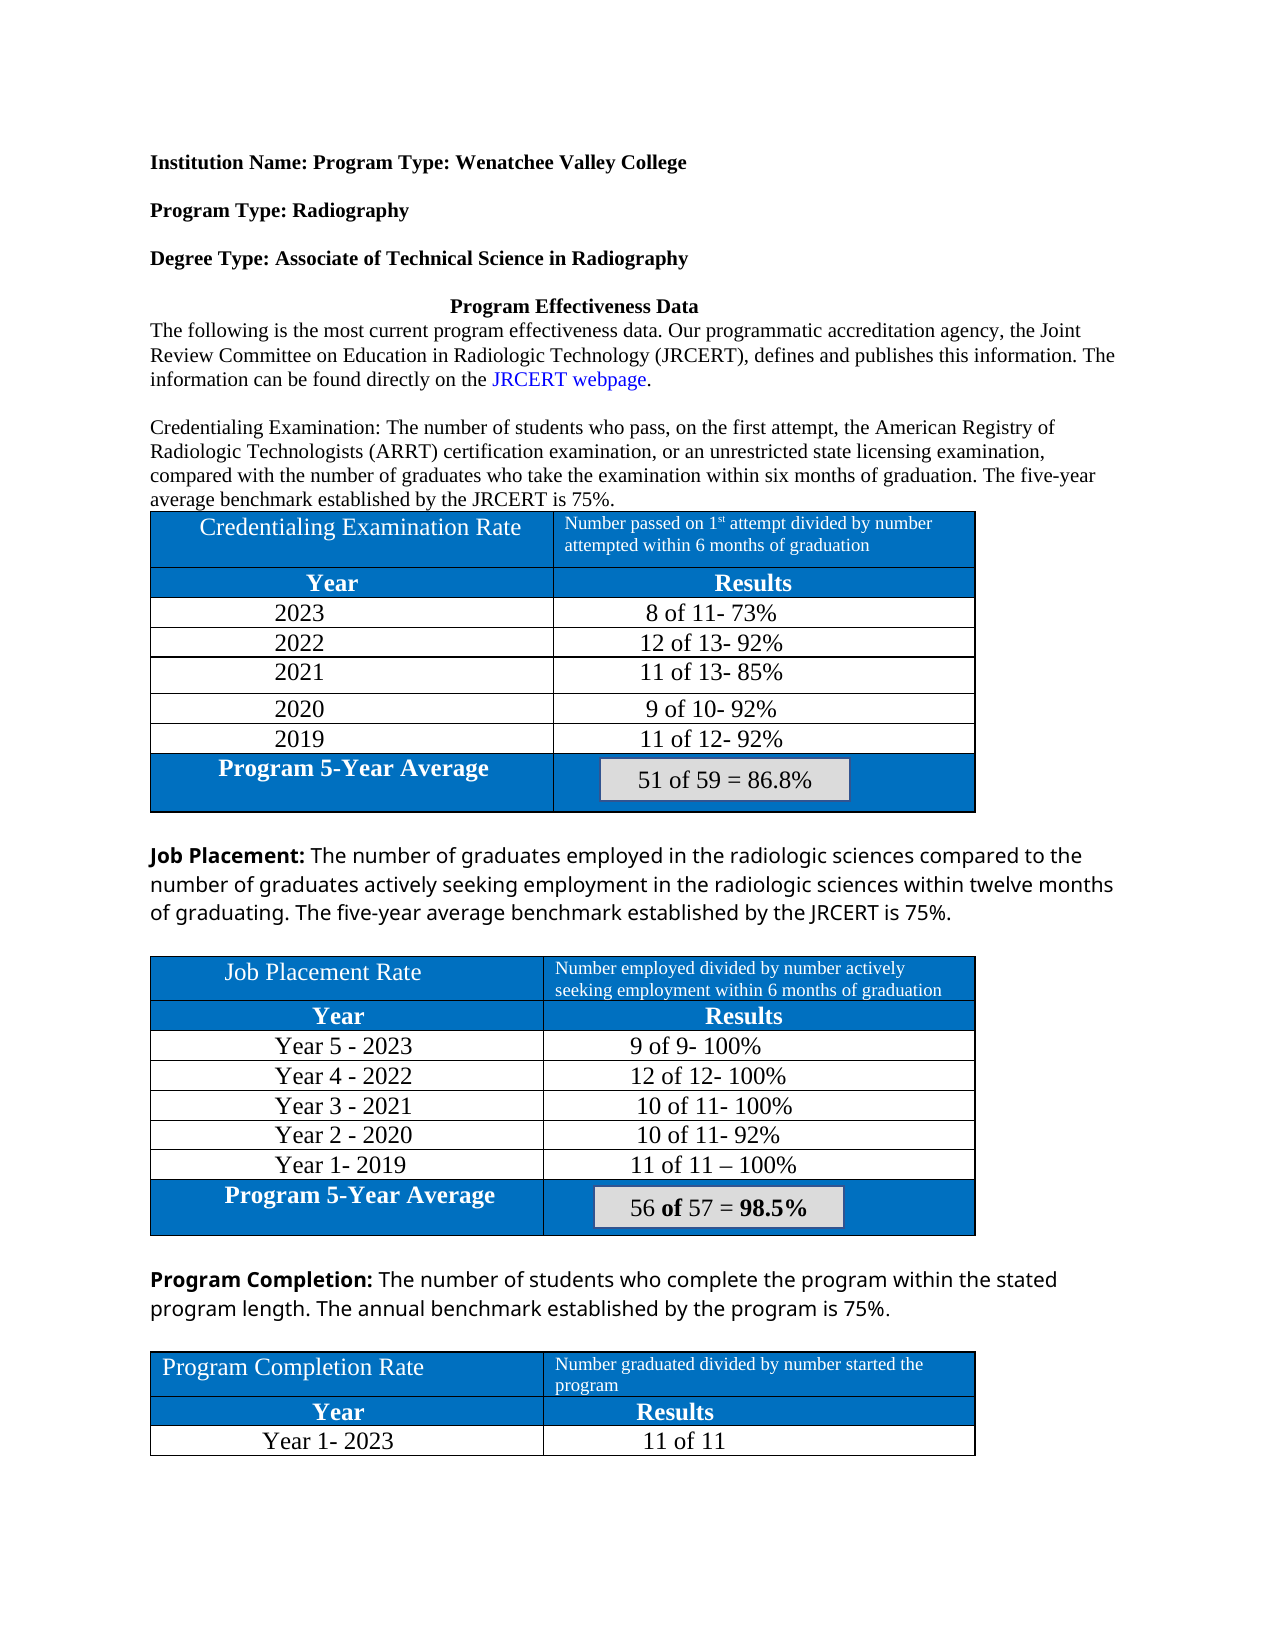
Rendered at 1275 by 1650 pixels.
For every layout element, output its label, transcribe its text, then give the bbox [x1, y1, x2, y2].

table_cell Year 2 - 2020 [151, 1121, 543, 1149]
table_cell Year 4 - 2022 [151, 1061, 543, 1090]
table_cell 2021 [151, 658, 553, 693]
table_cell Results [544, 1001, 974, 1030]
table_cell Year 1- 2019 [151, 1150, 543, 1179]
table_cell 11 of 11 [544, 1426, 974, 1455]
table_cell 12 of 12- 100% [544, 1061, 974, 1090]
table_cell Program 5-Year Average [151, 1180, 543, 1235]
table_header Credentialing Examination Rate [151, 512, 553, 567]
table_cell Year 1- 2023 [151, 1426, 543, 1455]
table_cell 11 of 11 – 100% [544, 1150, 974, 1179]
table_cell 11 of 12- 92% [554, 724, 974, 752]
table_cell Results [554, 568, 974, 597]
text Program Effectiveness Data [150, 294, 1125, 318]
table_cell 2020 [151, 694, 553, 723]
table_cell Year [151, 1397, 543, 1425]
table_cell 2023 [151, 598, 553, 627]
text Job Placement: The number of graduates employed in the radiologic sciences compared to the number of graduates actively seeking employment in the radiologic sciences within twelve months of graduating. The five-year average benchmark established by the JRCERT is 75%. [150, 842, 1125, 927]
table_header Number employed divided by number actively seeking employment within 6 months of graduation [544, 957, 974, 1000]
table_header Number graduated divided by number started the program [544, 1353, 974, 1396]
table_cell 10 of 11- 100% [544, 1091, 974, 1119]
table_cell [554, 754, 974, 811]
table_cell 11 of 13- 85% [554, 658, 974, 693]
text Program Type: Radiography [150, 198, 1125, 222]
table_cell 9 of 9- 100% [544, 1031, 974, 1060]
table_cell Year 5 - 2023 [151, 1031, 543, 1060]
table_cell 12 of 13- 92% [554, 628, 974, 656]
table_cell 9 of 10- 92% [554, 694, 974, 723]
table_header Job Placement Rate [151, 957, 543, 1000]
table_cell 2022 [151, 628, 553, 656]
text Credentialing Examination: The number of students who pass, on the first attempt, the American Registry of Radiologic Technologists (ARRT) certification examination, or an unrestricted state licensing examination, compared with the number of graduates who take the examination within six months of graduation. The five-year average benchmark established by the JRCERT is 75%. [150, 415, 1125, 511]
table_header Number passed on 1st attempt divided by number attempted within 6 months of graduation [554, 512, 974, 567]
table_header Program Completion Rate [151, 1353, 543, 1396]
text The following is the most current program effectiveness data. Our programmatic accreditation agency, the Joint Review Committee on Education in Radiologic Technology (JRCERT), defines and publishes this information. The information can be found directly on the JRCERT webpage. [150, 318, 1125, 391]
table_cell Year [151, 1001, 543, 1030]
table_cell 2019 [151, 724, 553, 752]
table_cell Year [151, 568, 553, 597]
text Degree Type: Associate of Technical Science in Radiography [150, 246, 1125, 270]
text Institution Name: Program Type: Wenatchee Valley College [150, 150, 1125, 174]
table_cell Program 5-Year Average [151, 754, 553, 811]
table_cell 10 of 11- 92% [544, 1121, 974, 1149]
table_cell Results [544, 1397, 974, 1425]
table_cell Year 3 - 2021 [151, 1091, 543, 1119]
table_cell 8 of 11- 73% [554, 598, 974, 627]
table_cell [544, 1180, 974, 1235]
text Program Completion: The number of students who complete the program within the stated program length. The annual benchmark established by the program is 75%. [150, 1265, 1125, 1322]
